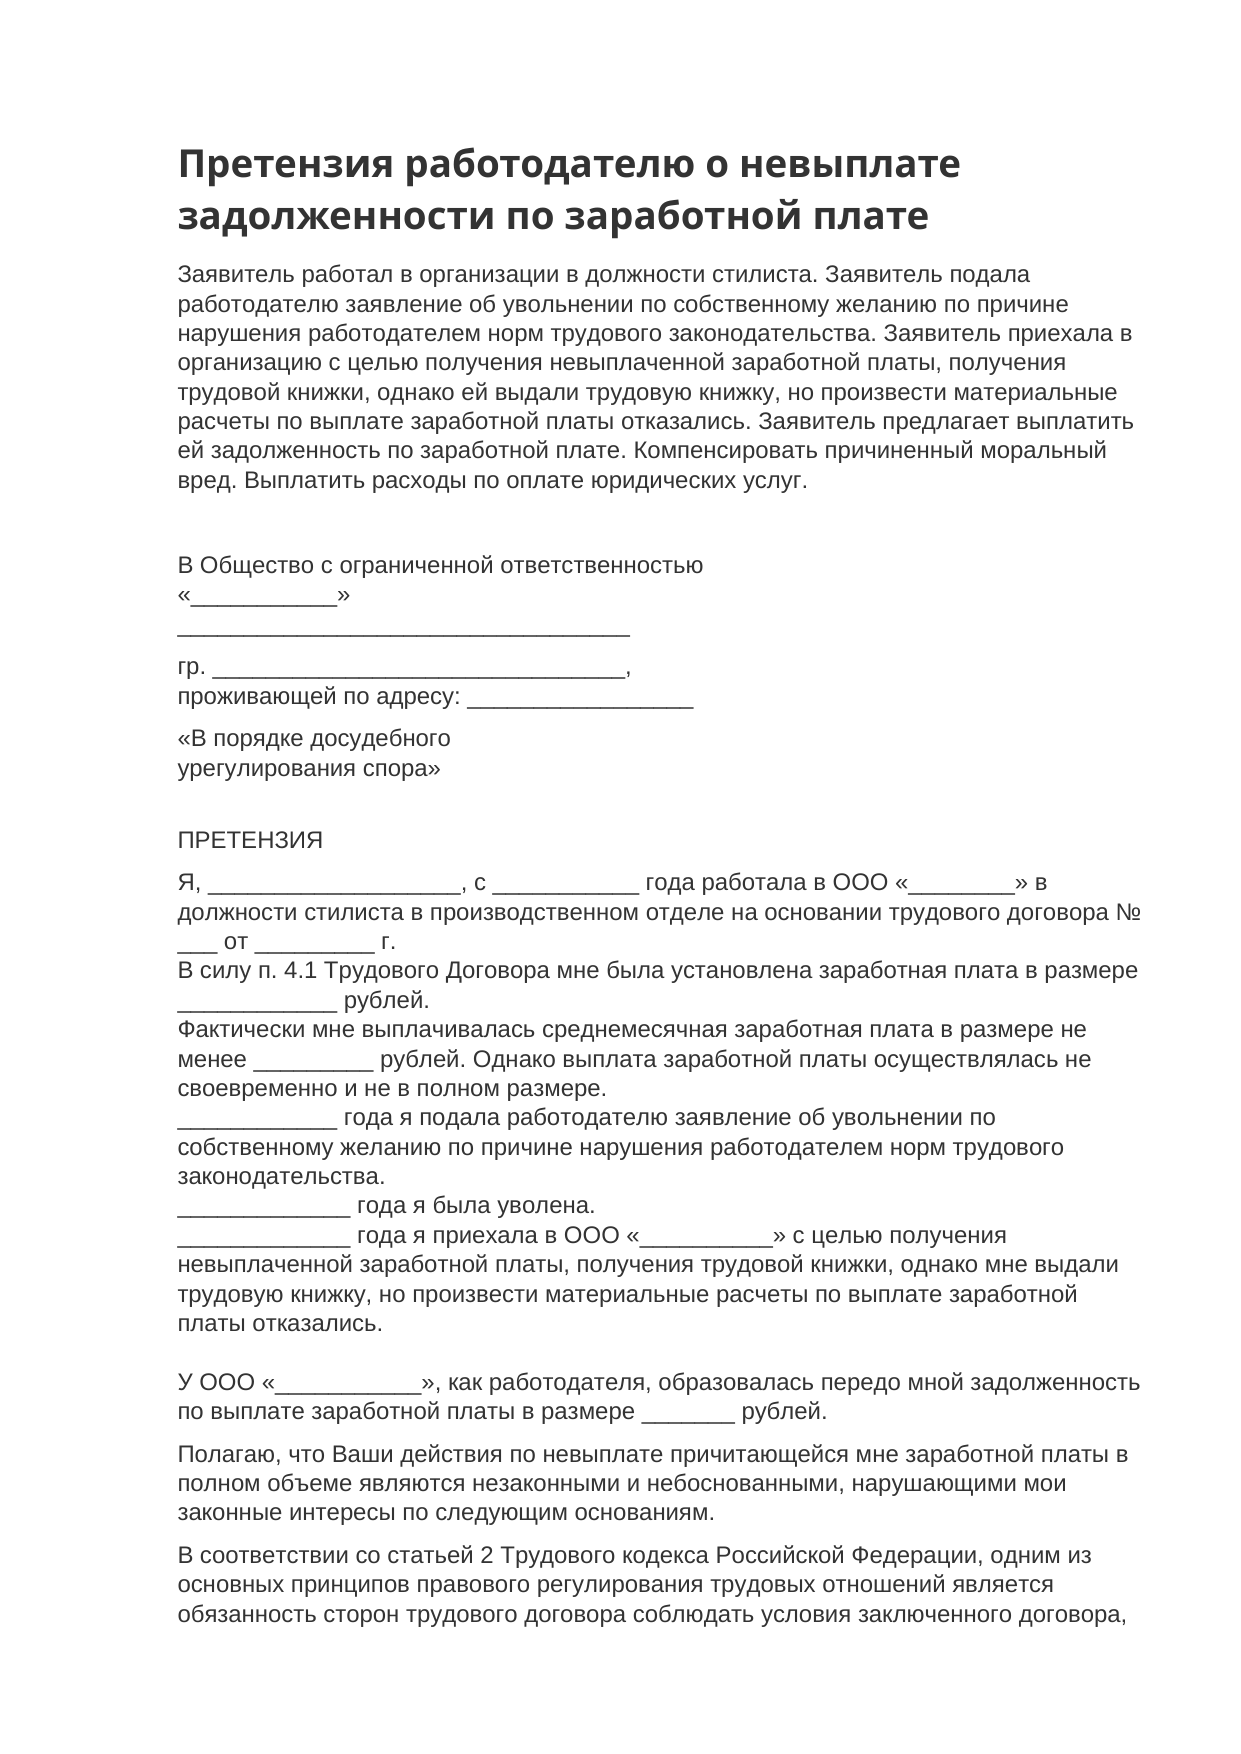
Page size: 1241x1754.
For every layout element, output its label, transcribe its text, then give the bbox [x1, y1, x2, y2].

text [177, 1539, 1152, 1627]
text Претензия работодателю о невыплате задолженности по заработной плате [177, 136, 1152, 241]
text гр. _______________________________, проживающей по адресу: _________________ [177, 651, 1152, 709]
text Заявитель работал в организации в должности стилиста. Заявитель подала работодателю заявление об увольнении по собственному желанию по причине нарушения работодателем норм трудового законодательства. Заявитель приехала в организацию с целью получения невыплаченной заработной платы, получения трудовой книжки, однако ей выдали трудовую книжку, но произвести материальные расчеты по выплате заработной платы отказались. Заявитель предлагает выплатить ей задолженность по заработной плате. Компенсировать причиненный моральный вред. Выплатить расходы по оплате юридических услуг. [177, 258, 1152, 493]
text «В порядке досудебного урегулирования спора» [177, 722, 1152, 781]
text Я, ___________________, с ___________ года работала в ООО «________» в должности стилиста в производственном отделе на основании трудового договора № ___ от _________ г. В силу п. 4.1 Трудового Договора мне была установлена заработная плата в размере ____________ рублей. Фактически мне выплачивалась среднемесячная заработная плата в размере не менее _________ рублей. Однако выплата заработной платы осуществлялась не своевременно и не в полном размере. ____________ года я подала работодателю заявление об увольнении по собственному желанию по причине нарушения работодателем норм трудового законодательства. _____________ года я была уволена. _____________ года я приехала в ООО «__________» с целью получения невыплаченной заработной платы, получения трудовой книжки, однако мне выдали трудовую книжку, но произвести материальные расчеты по выплате заработной платы отказались. У ООО «___________», как работодателя, образовалась передо мной задолженность по выплате заработной платы в размере _______ рублей. [177, 866, 1152, 1424]
text Полагаю, что Ваши действия по невыплате причитающейся мне заработной платы в полном объеме являются незаконными и небоснованными, нарушающими мои законные интересы по следующим основаниям. [177, 1438, 1152, 1526]
text В Общество с ограниченной ответственностью «___________» __________________________________ [177, 549, 1152, 637]
text ПРЕТЕНЗИЯ [177, 794, 1152, 853]
